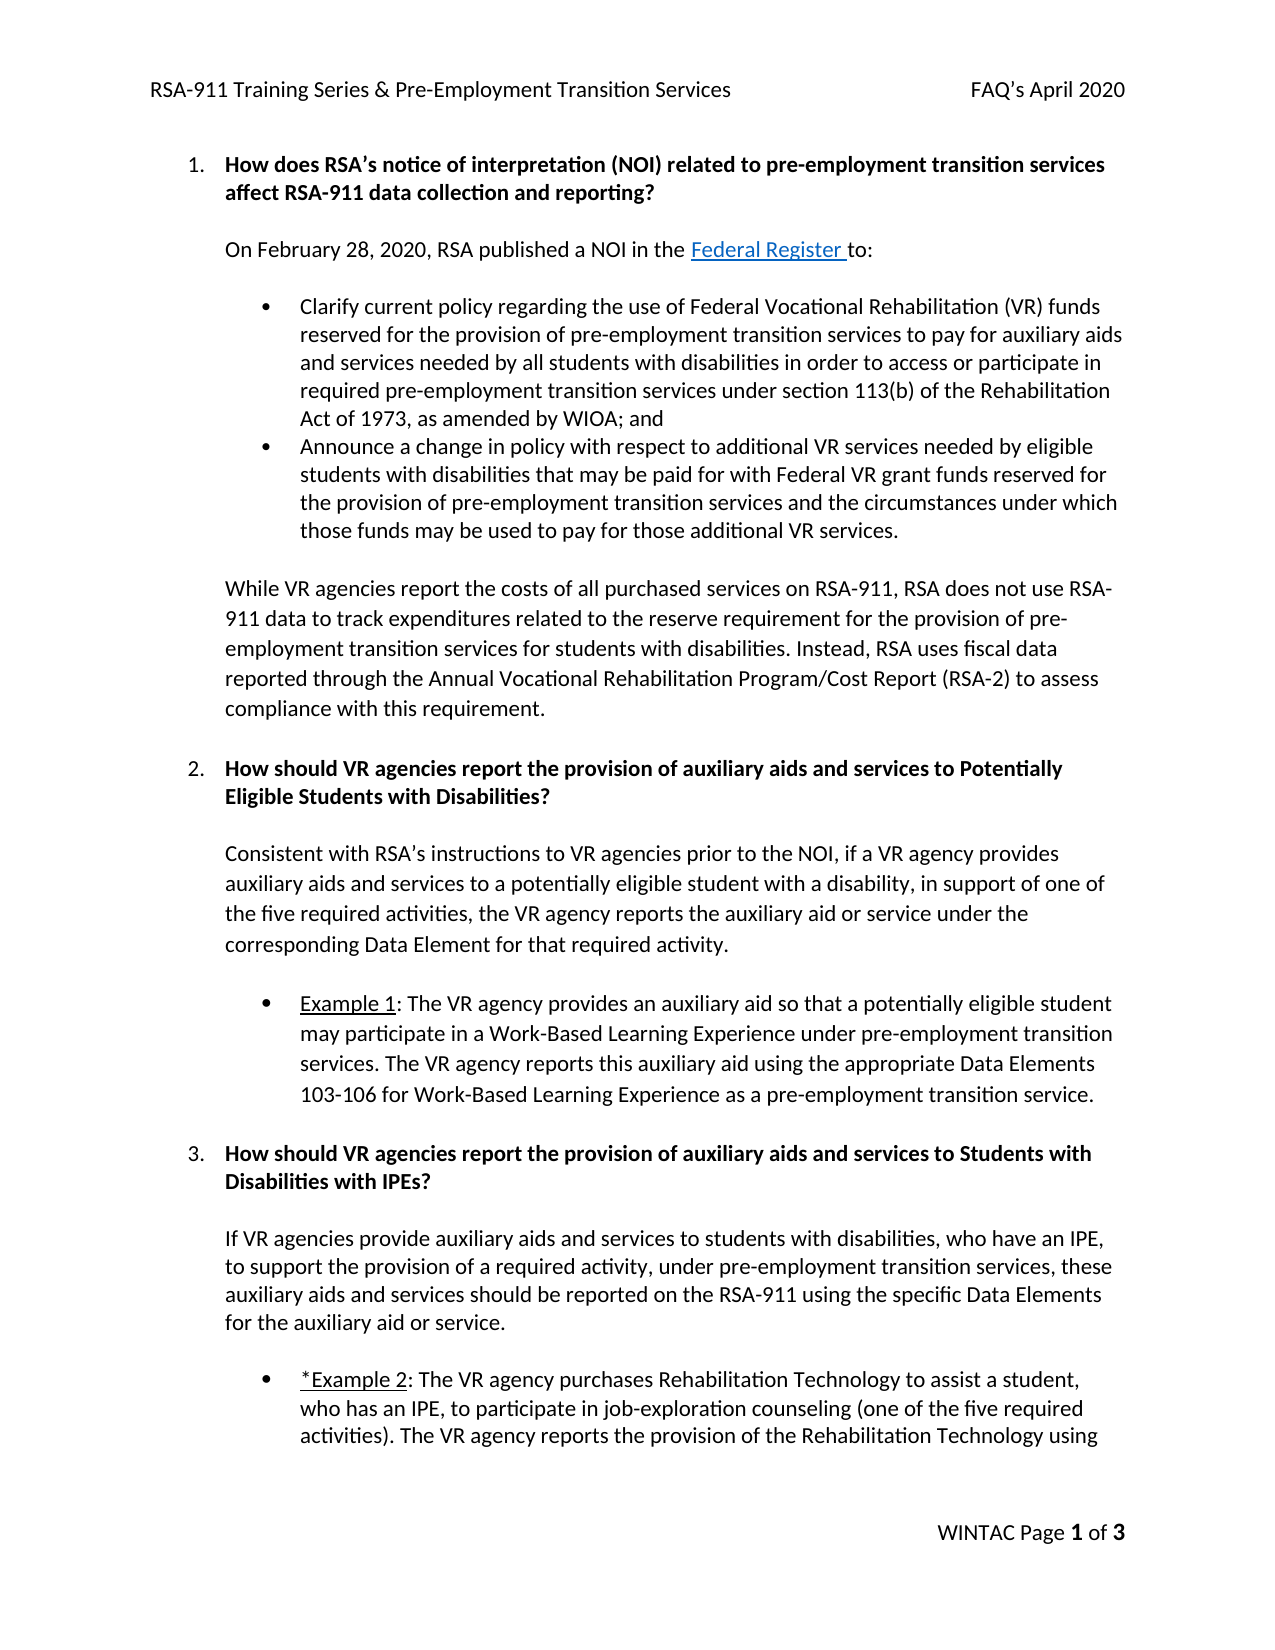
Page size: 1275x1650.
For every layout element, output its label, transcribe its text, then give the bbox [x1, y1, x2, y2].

list How should VR agencies report the provision of auxiliary aids and services to Students with Disabilities with IPEs? [187, 1139, 1125, 1195]
list Example 1: The VR agency provides an auxiliary aid so that a potentially eligible student may participate in a Work-Based Learning Experience under pre-employment transition services. The VR agency reports this auxiliary aid using the appropriate Data Elements 103-106 for Work-Based Learning Experience as a pre-employment transition service. [262, 989, 1125, 1108]
list How does RSA’s notice of interpretation (NOI) related to pre-employment transition services affect RSA-911 data collection and reporting? [187, 150, 1125, 206]
list How should VR agencies report the provision of auxiliary aids and services to Potentially Eligible Students with Disabilities? [187, 754, 1125, 810]
text Consistent with RSA’s instructions to VR agencies prior to the NOI, if a VR agency provides auxiliary aids and services to a potentially eligible student with a disability, in support of one of the five required activities, the VR agency reports the auxiliary aid or service under the corresponding Data Element for that required activity. [225, 839, 1125, 958]
text While VR agencies report the costs of all purchased services on RSA-911, RSA does not use RSA-911 data to track expenditures related to the reserve requirement for the provision of pre-employment transition services for students with disabilities. Instead, RSA uses fiscal data reported through the Annual Vocational Rehabilitation Program/Cost Report (RSA-2) to assess compliance with this requirement. [225, 574, 1125, 723]
list Announce a change in policy with respect to additional VR services needed by eligible students with disabilities that may be paid for with Federal VR grant funds reserved for the provision of pre-employment transition services and the circumstances under which those funds may be used to pay for those additional VR services. [262, 432, 1125, 544]
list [262, 1366, 1125, 1450]
text On February 28, 2020, RSA published a NOI in the Federal Register to: [225, 235, 1125, 263]
list If VR agencies provide auxiliary aids and services to students with disabilities, who have an IPE, to support the provision of a required activity, under pre-employment transition services, these auxiliary aids and services should be reported on the RSA-911 using the specific Data Elements for the auxiliary aid or service. [225, 1224, 1125, 1336]
list Clarify current policy regarding the use of Federal Vocational Rehabilitation (VR) funds reserved for the provision of pre-employment transition services to pay for auxiliary aids and services needed by all students with disabilities in order to access or participate in required pre-employment transition services under section 113(b) of the Rehabilitation Act of 1973, as amended by WIOA; and [262, 292, 1125, 432]
